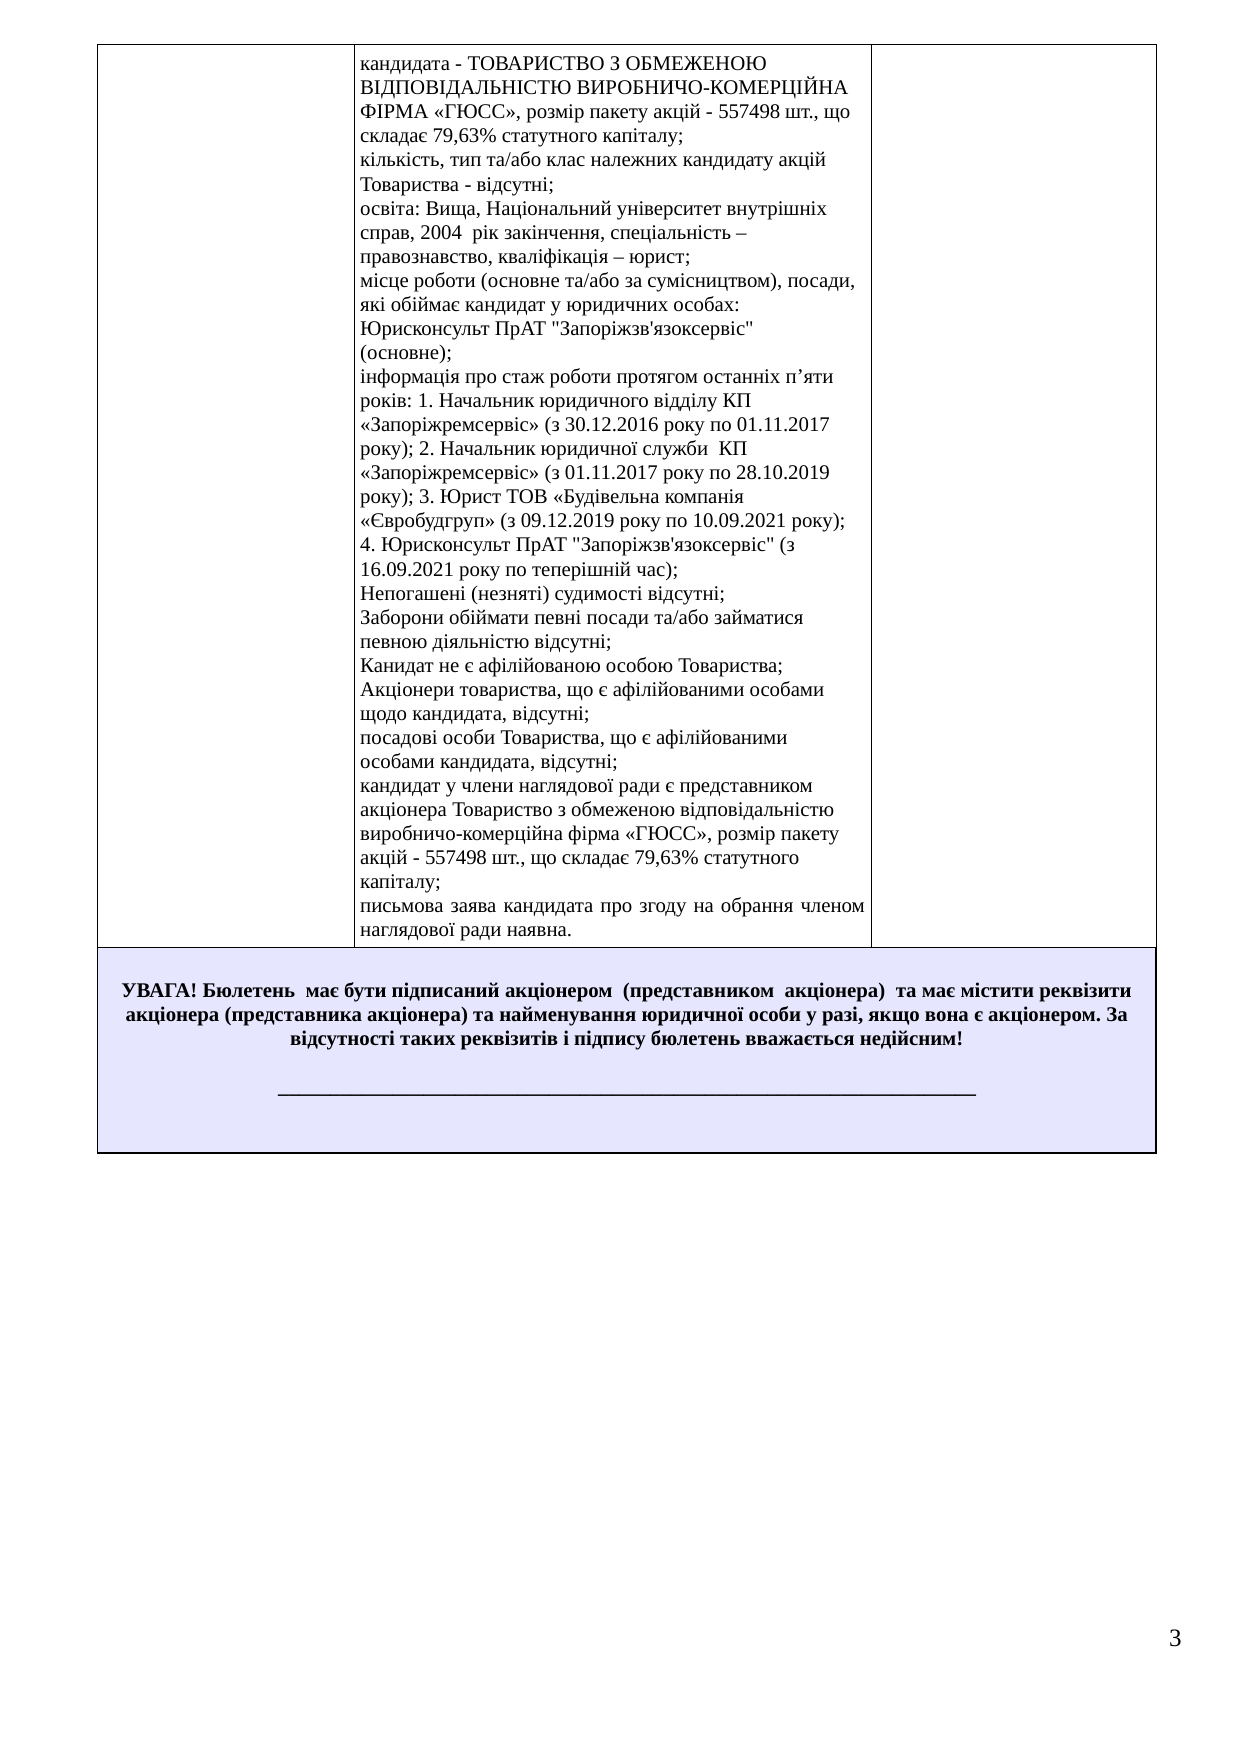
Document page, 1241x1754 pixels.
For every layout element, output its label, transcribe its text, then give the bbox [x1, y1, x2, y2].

table_cell [872, 45, 1156, 947]
table_cell УВАГА! Бюлетень має бути підписаний акціонером (представником акціонера) та має містити реквізити акціонера (представника акціонера) та найменування юридичної особи у разі, якщо вона є акціонером. За відсутності таких реквізитів і підпису бюлетень вважається недійсним! ___________________________________________________________________ [98, 948, 1155, 1152]
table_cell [98, 45, 354, 947]
